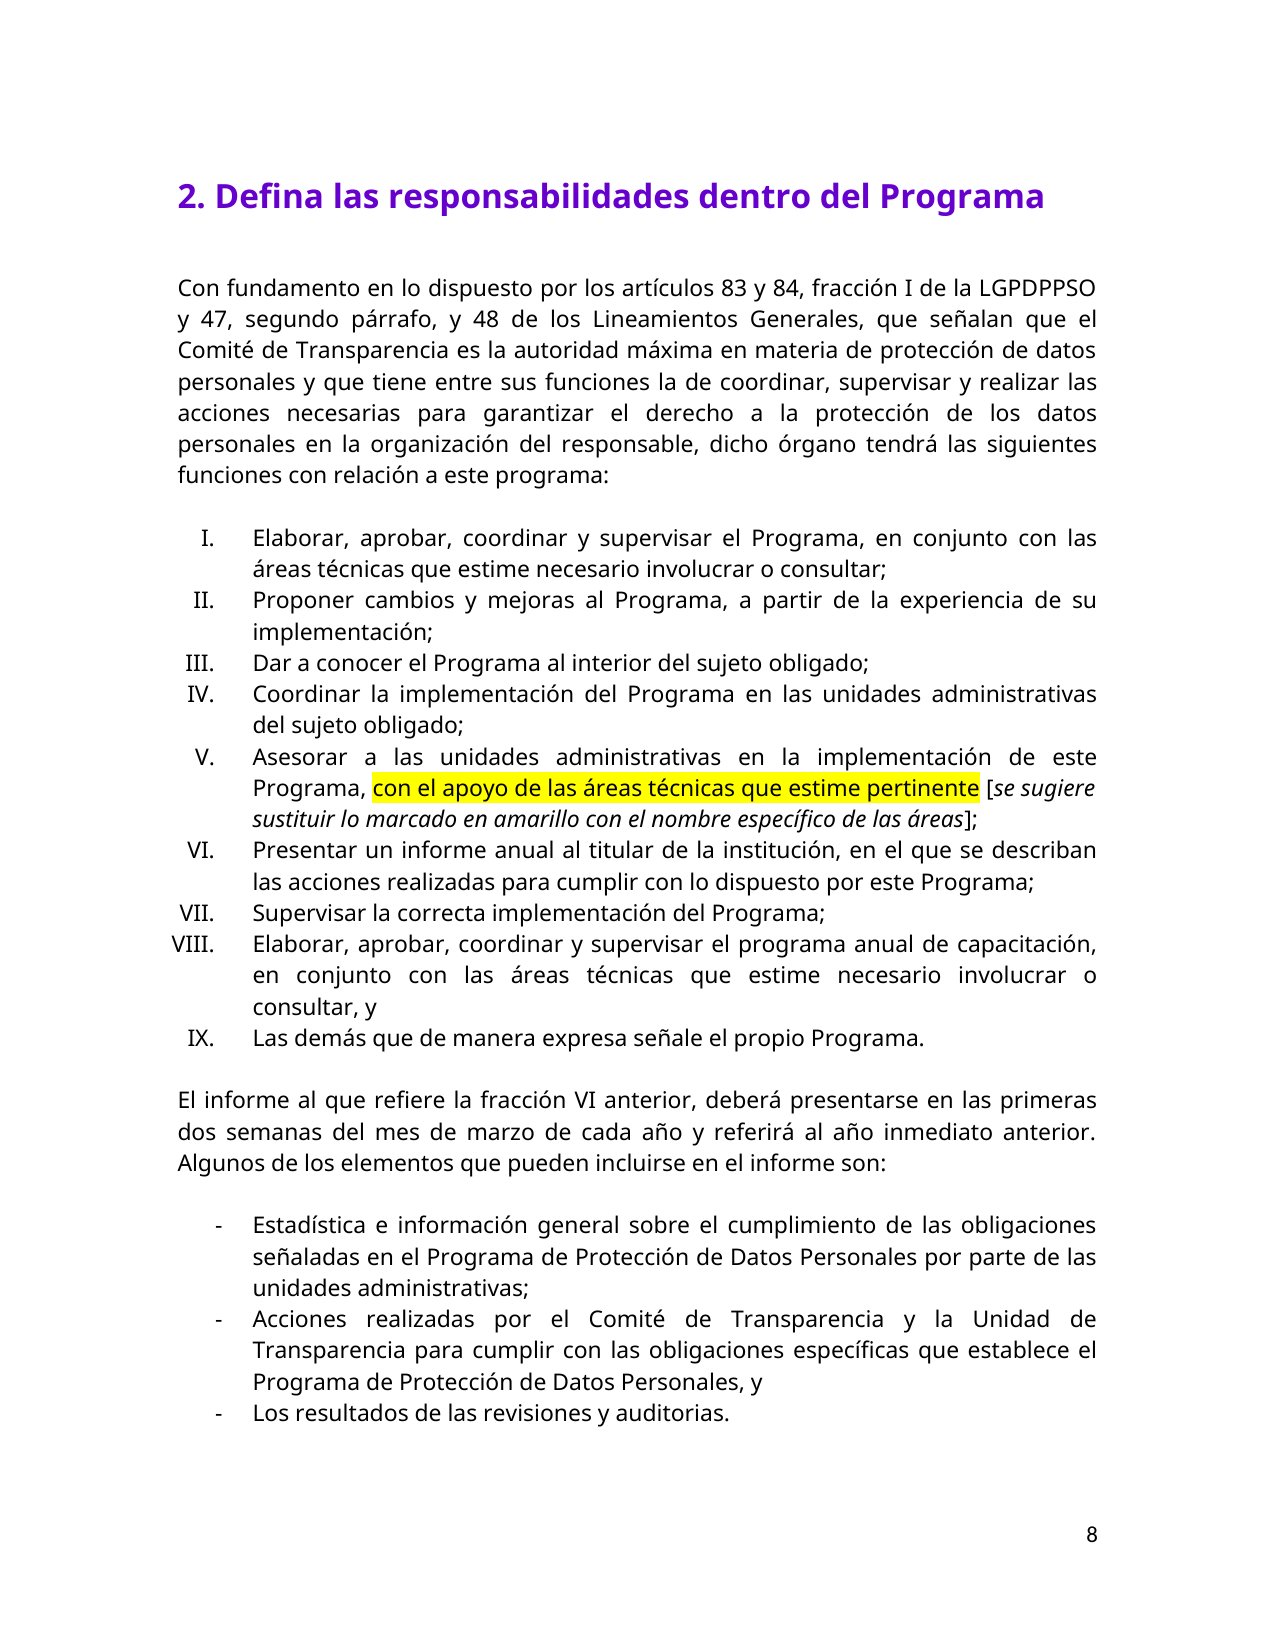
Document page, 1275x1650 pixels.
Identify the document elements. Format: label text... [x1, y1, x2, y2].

list Las demás que de manera expresa señale el propio Programa. [215, 1022, 1098, 1053]
list Presentar un informe anual al titular de la institución, en el que se describan las acciones realizadas para cumplir con lo dispuesto por este Programa; [215, 834, 1098, 897]
text El informe al que refiere la fracción VI anterior, deberá presentarse en las primeras dos semanas del mes de marzo de cada año y referirá al año inmediato anterior. Algunos de los elementos que pueden incluirse en el informe son: [177, 1084, 1098, 1178]
list Supervisar la correcta implementación del Programa; [215, 897, 1098, 928]
list Proponer cambios y mejoras al Programa, a partir de la experiencia de su implementación; [215, 584, 1098, 647]
list Los resultados de las revisiones y auditorias. [215, 1397, 1098, 1428]
list Asesorar a las unidades administrativas en la implementación de este Programa, con el apoyo de las áreas técnicas que estime pertinente [se sugiere sustituir lo marcado en amarillo con el nombre específico de las áreas]; [215, 741, 1098, 834]
list Acciones realizadas por el Comité de Transparencia y la Unidad de Transparencia para cumplir con las obligaciones específicas que establece el Programa de Protección de Datos Personales, y [215, 1303, 1098, 1397]
list Estadística e información general sobre el cumplimiento de las obligaciones señaladas en el Programa de Protección de Datos Personales por parte de las unidades administrativas; [215, 1209, 1098, 1303]
list Coordinar la implementación del Programa en las unidades administrativas del sujeto obligado; [215, 678, 1098, 741]
text 2. Defina las responsabilidades dentro del Programa [177, 173, 1098, 218]
text Con fundamento en lo dispuesto por los artículos 83 y 84, fracción I de la LGPDPPSO y 47, segundo párrafo, y 48 de los Lineamientos Generales, que señalan que el Comité de Transparencia es la autoridad máxima en materia de protección de datos personales y que tiene entre sus funciones la de coordinar, supervisar y realizar las acciones necesarias para garantizar el derecho a la protección de los datos personales en la organización del responsable, dicho órgano tendrá las siguientes funciones con relación a este programa: [177, 272, 1098, 491]
list Dar a conocer el Programa al interior del sujeto obligado; [215, 647, 1098, 678]
list Elaborar, aprobar, coordinar y supervisar el Programa, en conjunto con las áreas técnicas que estime necesario involucrar o consultar; [215, 522, 1098, 584]
list Elaborar, aprobar, coordinar y supervisar el programa anual de capacitación, en conjunto con las áreas técnicas que estime necesario involucrar o consultar, y [215, 928, 1098, 1022]
